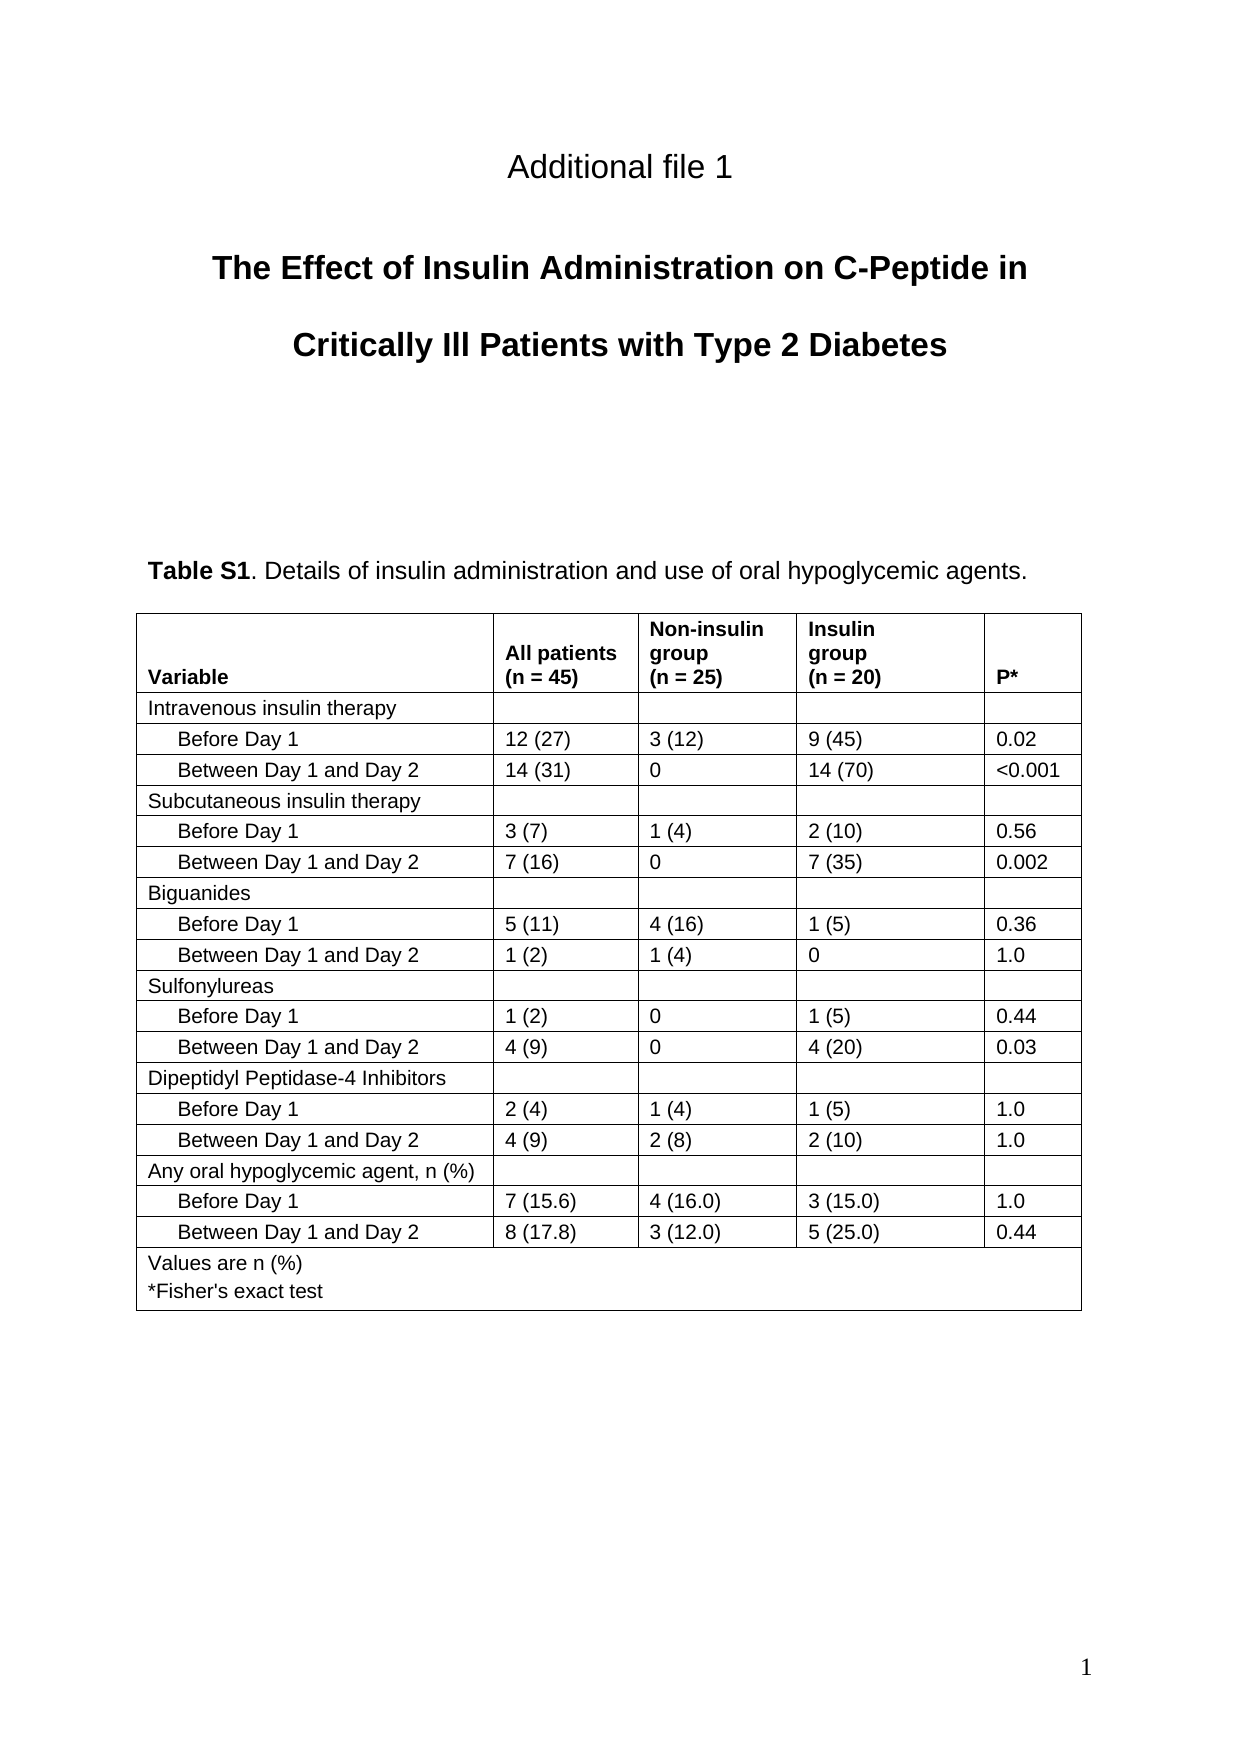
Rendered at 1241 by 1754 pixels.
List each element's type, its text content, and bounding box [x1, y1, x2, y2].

table_cell 1 (5) [797, 1094, 984, 1124]
table_cell 2 (4) [494, 1094, 638, 1124]
table_cell 2 (8) [639, 1125, 796, 1154]
table_cell 0 [639, 847, 796, 877]
table_cell [797, 971, 984, 1000]
table_cell 0.44 [985, 1001, 1081, 1031]
table_cell [639, 693, 796, 723]
table_cell 5 (25.0) [797, 1217, 984, 1247]
table_cell 1 (2) [494, 940, 638, 969]
table_cell 2 (10) [797, 1125, 984, 1154]
table_cell 0 [639, 1032, 796, 1062]
table_cell [797, 1156, 984, 1185]
table_cell [494, 693, 638, 723]
table_header All patients (n = 45) [494, 614, 638, 692]
table_cell 1 (2) [494, 1001, 638, 1031]
table_cell [494, 878, 638, 908]
table_cell 1 (4) [639, 816, 796, 846]
table_cell [797, 1063, 984, 1093]
table_cell 7 (15.6) [494, 1186, 638, 1216]
table_cell Between Day 1 and Day 2 [137, 1125, 493, 1154]
table_cell Intravenous insulin therapy [137, 693, 493, 723]
table_cell [639, 971, 796, 1000]
table_cell [639, 1063, 796, 1093]
table_cell Sulfonylureas [137, 971, 493, 1000]
table_cell 3 (15.0) [797, 1186, 984, 1216]
table_cell 4 (20) [797, 1032, 984, 1062]
table_cell 1 (5) [797, 1001, 984, 1031]
table_cell 0 [639, 755, 796, 784]
text The Effect of Insulin Administration on C-Peptide in Critically Ill Patients with Type 2 Diabetes [148, 248, 1093, 364]
table_cell 12 (27) [494, 724, 638, 754]
table_cell [494, 1063, 638, 1093]
table_cell [985, 1156, 1081, 1185]
table_cell [985, 786, 1081, 815]
table_cell Before Day 1 [137, 1001, 493, 1031]
table_cell Between Day 1 and Day 2 [137, 1217, 493, 1247]
table_cell Before Day 1 [137, 816, 493, 846]
table_cell 3 (12.0) [639, 1217, 796, 1247]
table_cell 1.0 [985, 1094, 1081, 1124]
table_cell 4 (9) [494, 1125, 638, 1154]
table_cell Dipeptidyl Peptidase-4 Inhibitors [137, 1063, 493, 1093]
table_header P* [985, 614, 1081, 692]
table_header Non-insulin group (n = 25) [639, 614, 796, 692]
table_cell [639, 1156, 796, 1185]
table_cell 0.02 [985, 724, 1081, 754]
table_cell 14 (70) [797, 755, 984, 784]
table_cell Biguanides [137, 878, 493, 908]
table_cell Any oral hypoglycemic agent, n (%) [137, 1156, 493, 1185]
table_cell Values are n (%) *Fisher's exact test [137, 1248, 1081, 1310]
table_cell [797, 878, 984, 908]
text Table S1. Details of insulin administration and use of oral hypoglycemic agents. [148, 556, 1093, 584]
table_cell 0 [639, 1001, 796, 1031]
table_cell Subcutaneous insulin therapy [137, 786, 493, 815]
table_cell [985, 971, 1081, 1000]
table_cell [797, 786, 984, 815]
table_cell 4 (16) [639, 909, 796, 939]
table_cell 0.002 [985, 847, 1081, 877]
table_cell 0.03 [985, 1032, 1081, 1062]
table_cell 7 (35) [797, 847, 984, 877]
table_cell 0.44 [985, 1217, 1081, 1247]
table_cell 1 (4) [639, 1094, 796, 1124]
table_cell Between Day 1 and Day 2 [137, 1032, 493, 1062]
table_cell 5 (11) [494, 909, 638, 939]
table_cell 1.0 [985, 940, 1081, 969]
table_header Insulin group (n = 20) [797, 614, 984, 692]
table_cell 1 (4) [639, 940, 796, 969]
table_cell 3 (7) [494, 816, 638, 846]
table_cell Before Day 1 [137, 909, 493, 939]
table_header Variable [137, 614, 493, 692]
table_cell 4 (16.0) [639, 1186, 796, 1216]
table_cell Between Day 1 and Day 2 [137, 847, 493, 877]
table_cell [494, 1156, 638, 1185]
table_cell [985, 1063, 1081, 1093]
table_cell Between Day 1 and Day 2 [137, 940, 493, 969]
table_cell [639, 786, 796, 815]
table_cell [494, 786, 638, 815]
table_cell 0 [797, 940, 984, 969]
table_cell 14 (31) [494, 755, 638, 784]
table_cell 7 (16) [494, 847, 638, 877]
table_cell Before Day 1 [137, 1186, 493, 1216]
table_cell <0.001 [985, 755, 1081, 784]
table_cell 0.36 [985, 909, 1081, 939]
table_cell Before Day 1 [137, 724, 493, 754]
table_cell [985, 878, 1081, 908]
table_cell [494, 971, 638, 1000]
table_cell 1.0 [985, 1125, 1081, 1154]
text Additional file 1 [148, 148, 1093, 186]
table_cell Between Day 1 and Day 2 [137, 755, 493, 784]
table_cell [797, 693, 984, 723]
table_cell 1.0 [985, 1186, 1081, 1216]
table_cell 2 (10) [797, 816, 984, 846]
table_cell 4 (9) [494, 1032, 638, 1062]
table_cell 0.56 [985, 816, 1081, 846]
table_cell [639, 878, 796, 908]
table_cell Before Day 1 [137, 1094, 493, 1124]
table_cell 9 (45) [797, 724, 984, 754]
table_cell 8 (17.8) [494, 1217, 638, 1247]
table_cell [985, 693, 1081, 723]
table_cell 1 (5) [797, 909, 984, 939]
table_cell 3 (12) [639, 724, 796, 754]
